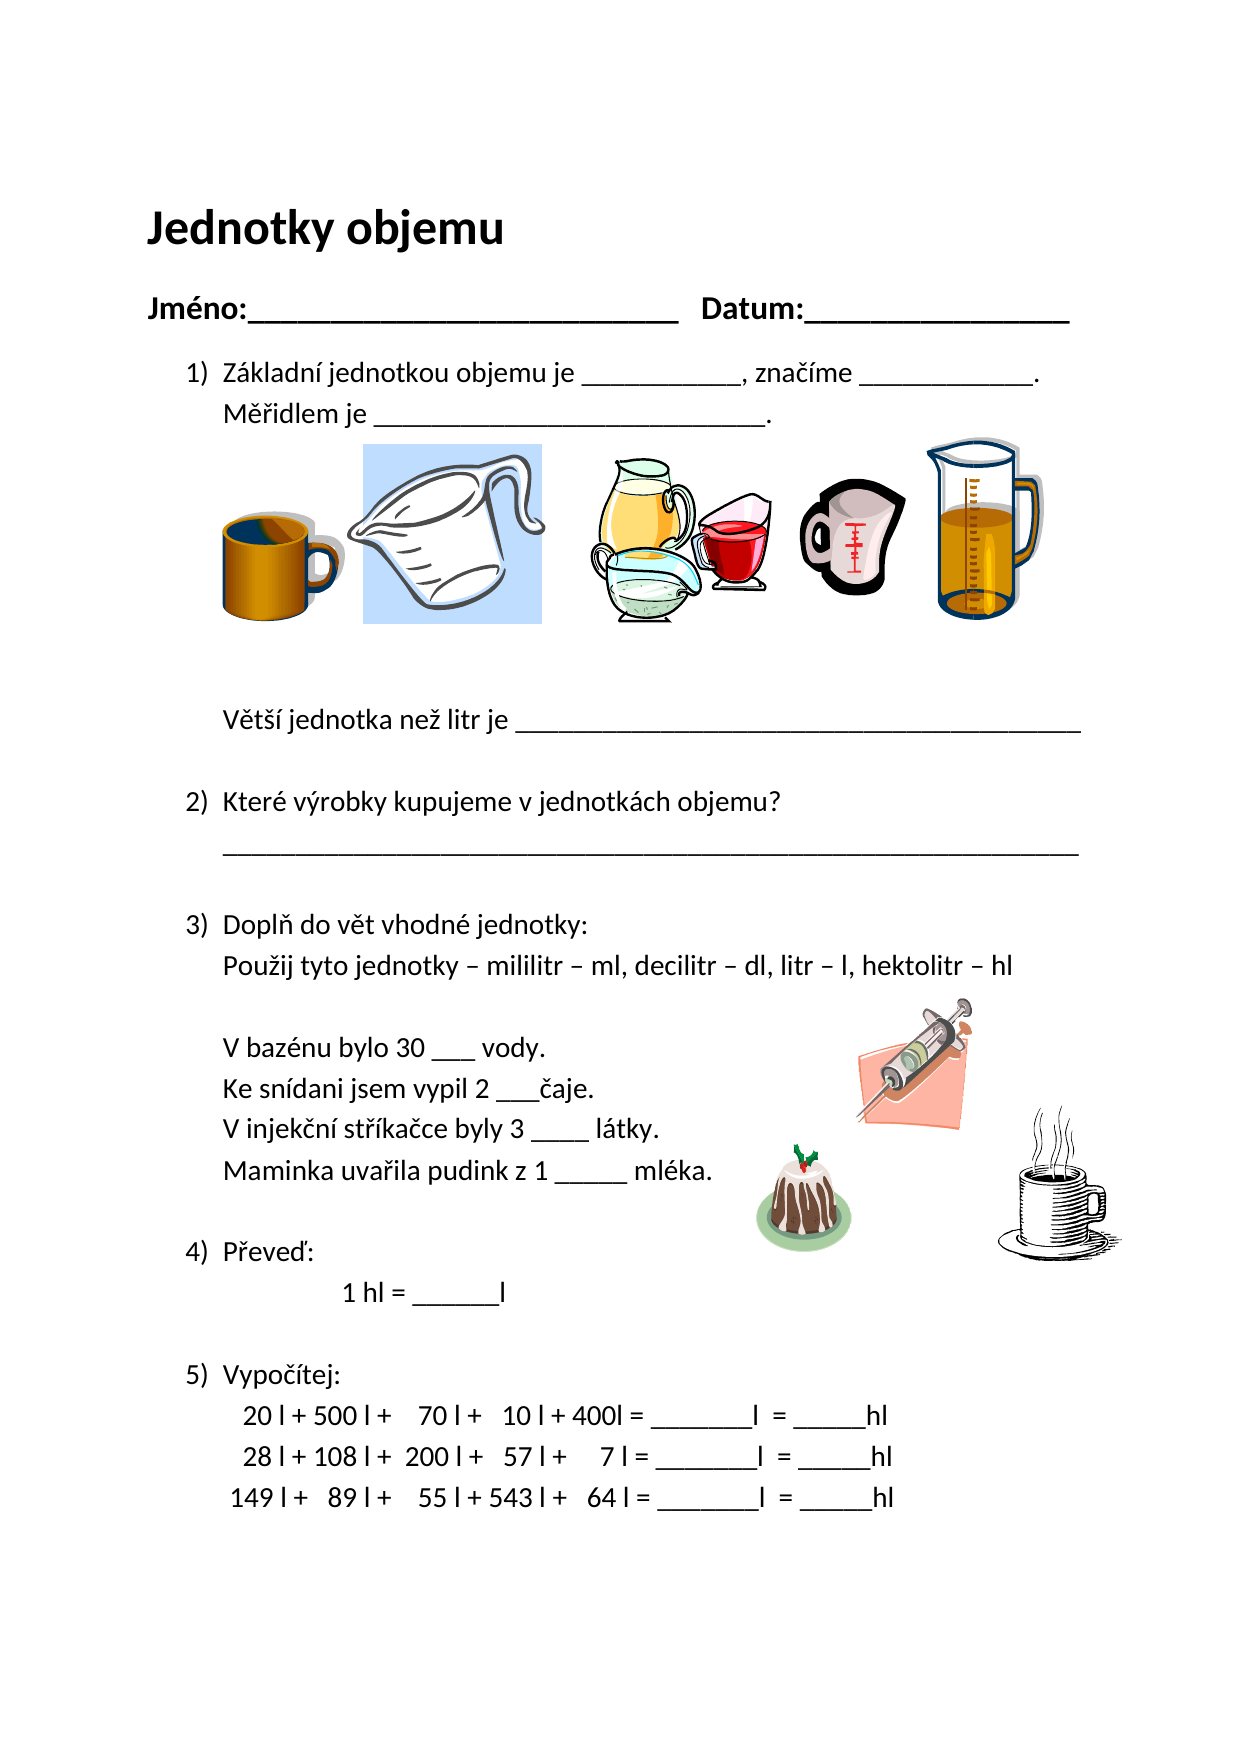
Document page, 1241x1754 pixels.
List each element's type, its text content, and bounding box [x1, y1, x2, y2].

list Měřidlem je ___________________________. [223, 396, 1093, 431]
list Větší jednotka než litr je _______________________________________ [223, 701, 1093, 737]
list Které výrobky kupujeme v jednotkách objemu? ___________________________________________________________ [185, 783, 1093, 860]
list Maminka uvařila pudink z 1 _____ mléka. [223, 1152, 1093, 1187]
list 149 l + 89 l + 55 l + 543 l + 64 l = _______l = _____hl [223, 1479, 1093, 1515]
list Převeď: [185, 1233, 1093, 1269]
text Jednotky objemu [148, 196, 1093, 257]
list V injekční stříkačce byly 3 ____ látky. [223, 1111, 1093, 1146]
list Ke snídani jsem vypil 2 ___čaje. [223, 1070, 1093, 1105]
list Doplň do vět vhodné jednotky: [185, 906, 1093, 942]
list Základní jednotkou objemu je ___________, značíme ____________. [185, 354, 1093, 390]
list 28 l + 108 l + 200 l + 57 l + 7 l = _______l = _____hl [223, 1438, 1093, 1474]
list 1 hl = ______l [223, 1274, 1093, 1310]
list 20 l + 500 l + 70 l + 10 l + 400l = _______l = _____hl [223, 1397, 1093, 1433]
text Jméno:__________________________ Datum:________________ [148, 287, 1093, 328]
list Vypočítej: [185, 1356, 1093, 1392]
list Použij tyto jednotky – mililitr – ml, decilitr – dl, litr – l, hektolitr – hl [223, 947, 1093, 982]
list V bazénu bylo 30 ___ vody. [223, 1029, 1093, 1064]
